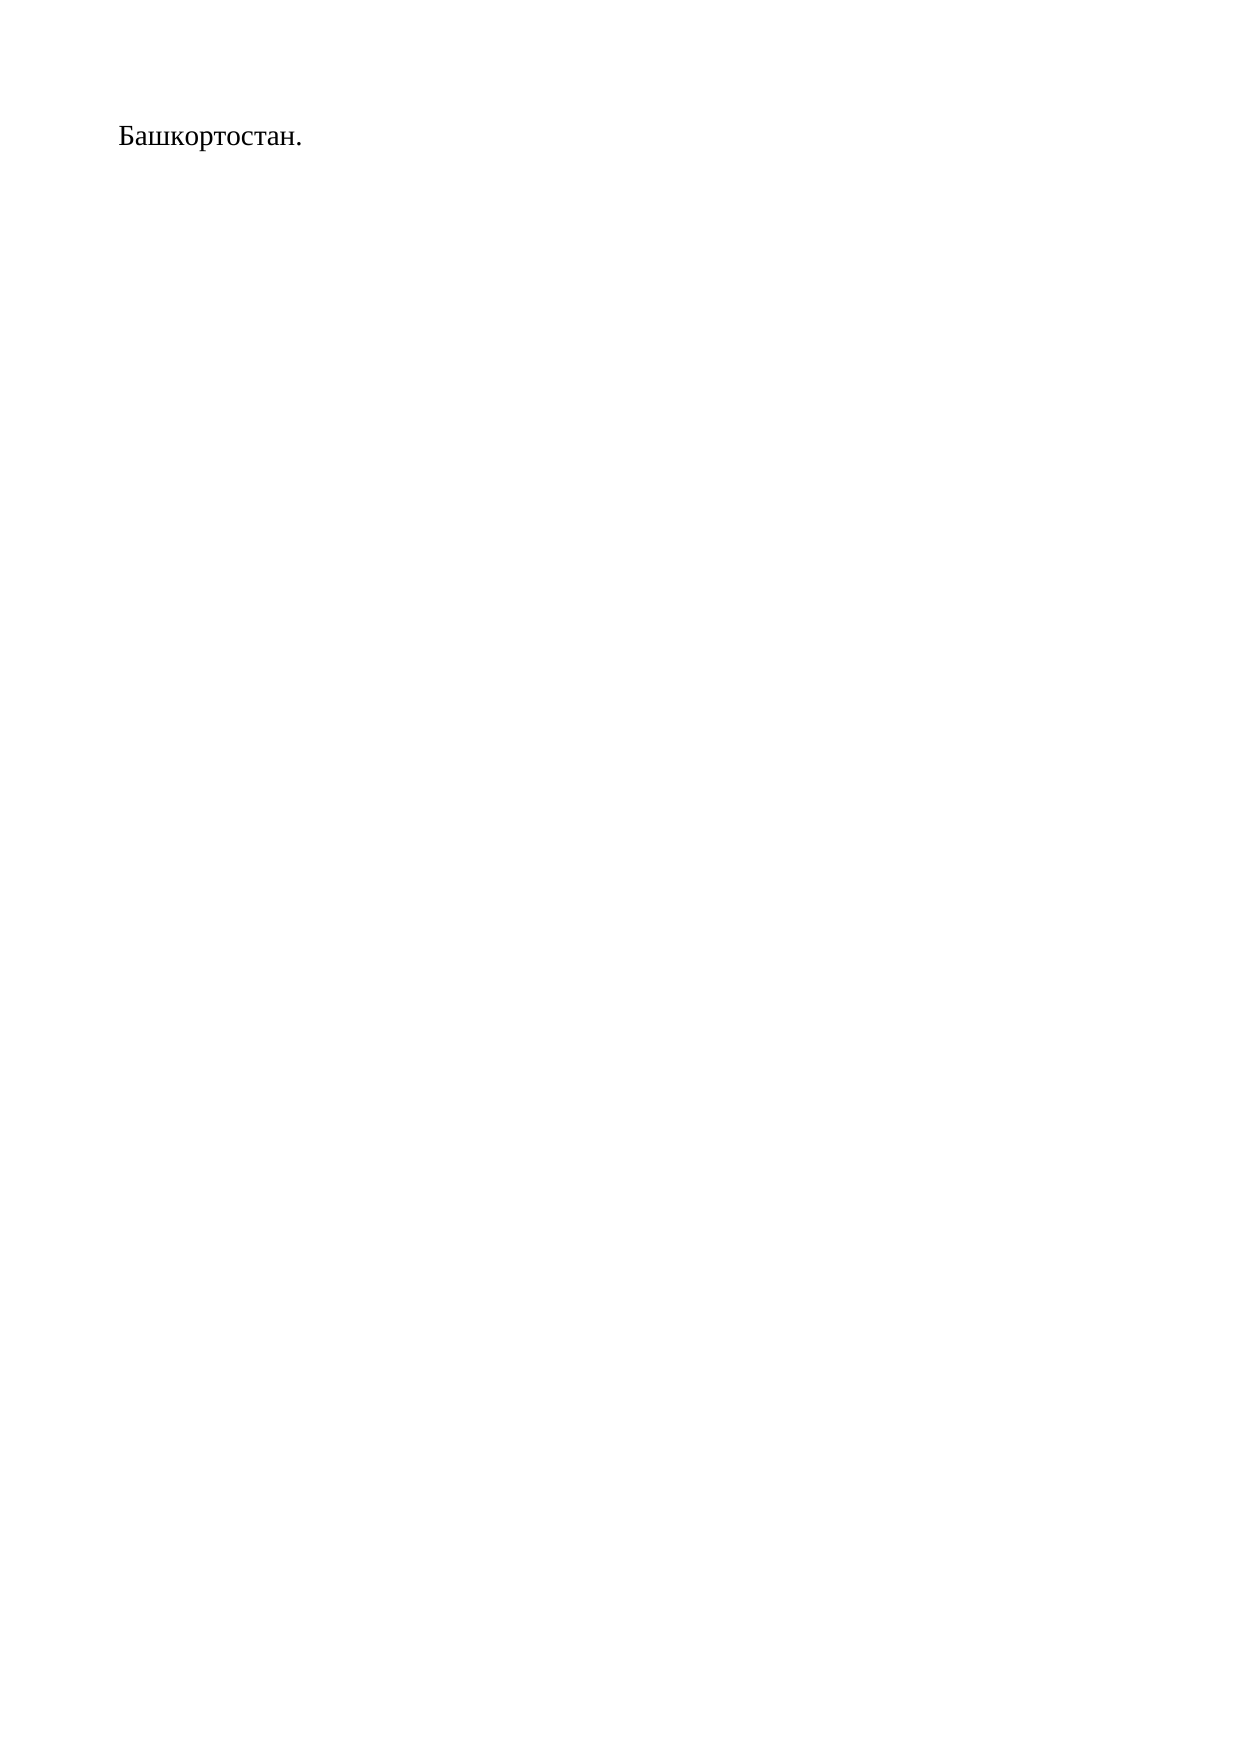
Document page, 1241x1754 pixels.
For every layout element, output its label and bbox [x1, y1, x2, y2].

text [118, 118, 1181, 152]
